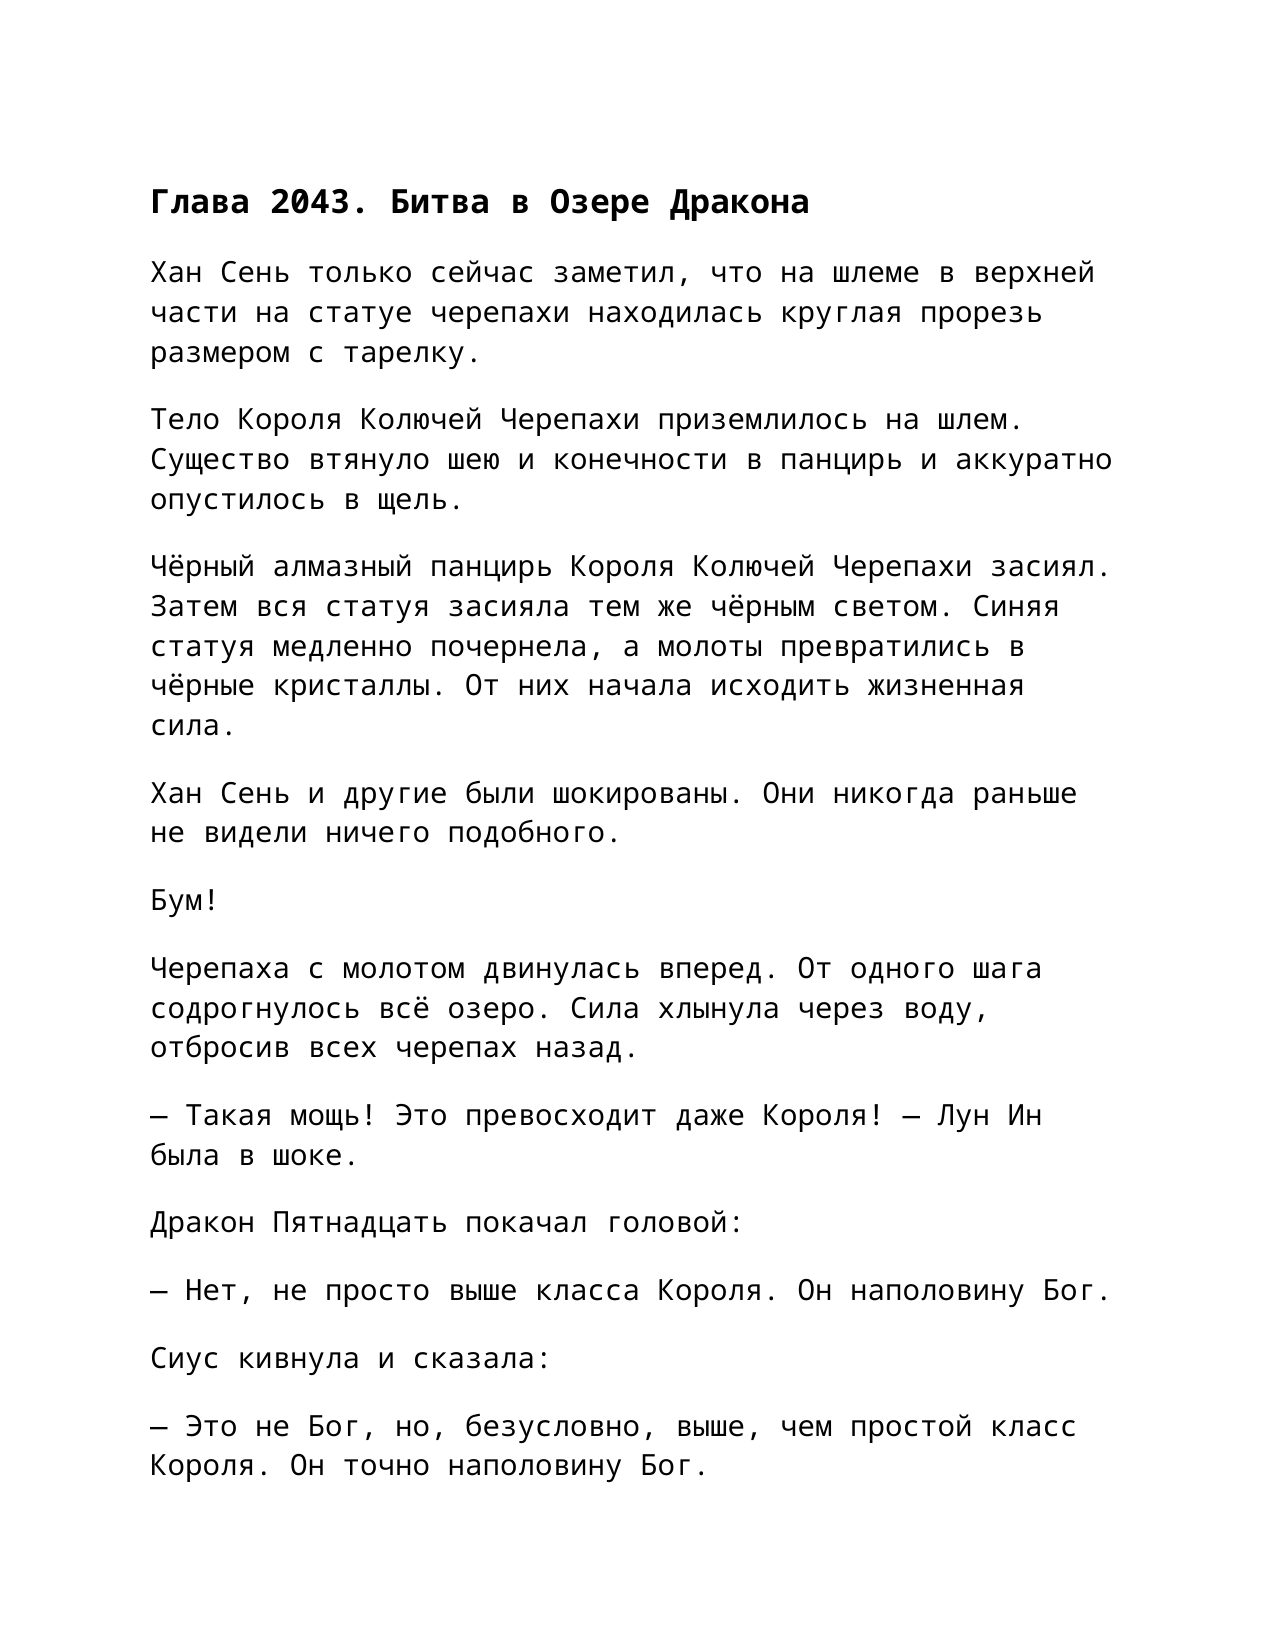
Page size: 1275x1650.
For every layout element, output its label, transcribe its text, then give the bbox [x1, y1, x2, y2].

text Черепаха с молотом двинулась вперед. От одного шага содрогнулось всё озеро. Сила хлынула через воду, отбросив всех черепах назад. [150, 947, 1125, 1066]
text Чёрный алмазный панцирь Короля Колючей Черепахи засиял. Затем вся статуя засияла тем же чёрным светом. Синяя статуя медленно почернела, а молоты превратились в чёрные кристаллы. От них начала исходить жизненная сила. [150, 546, 1125, 744]
text Хан Сень и другие были шокированы. Они никогда раньше не видели ничего подобного. [150, 772, 1125, 851]
text Хан Сень только сейчас заметил, что на шлеме в верхней части на статуе черепахи находилась круглая прорезь размером с тарелку. [150, 251, 1125, 371]
text — Такая мощь! Это превосходит даже Короля! — Лун Ин была в шоке. [150, 1094, 1125, 1174]
text — Нет, не просто выше класса Короля. Он наполовину Бог. [150, 1269, 1125, 1309]
text Бум! [150, 879, 1125, 919]
text Глава 2043. Битва в Озере Дракона [150, 178, 1125, 223]
text Дракон Пятнадцать покачал головой: [150, 1202, 1125, 1241]
text — Это не Бог, но, безусловно, выше, чем простой класс Короля. Он точно наполовину Бог. [150, 1405, 1125, 1484]
text Сиус кивнула и сказала: [150, 1337, 1125, 1377]
text Тело Короля Колючей Черепахи приземлилось на шлем. Существо втянуло шею и конечности в панцирь и аккуратно опустилось в щель. [150, 398, 1125, 518]
